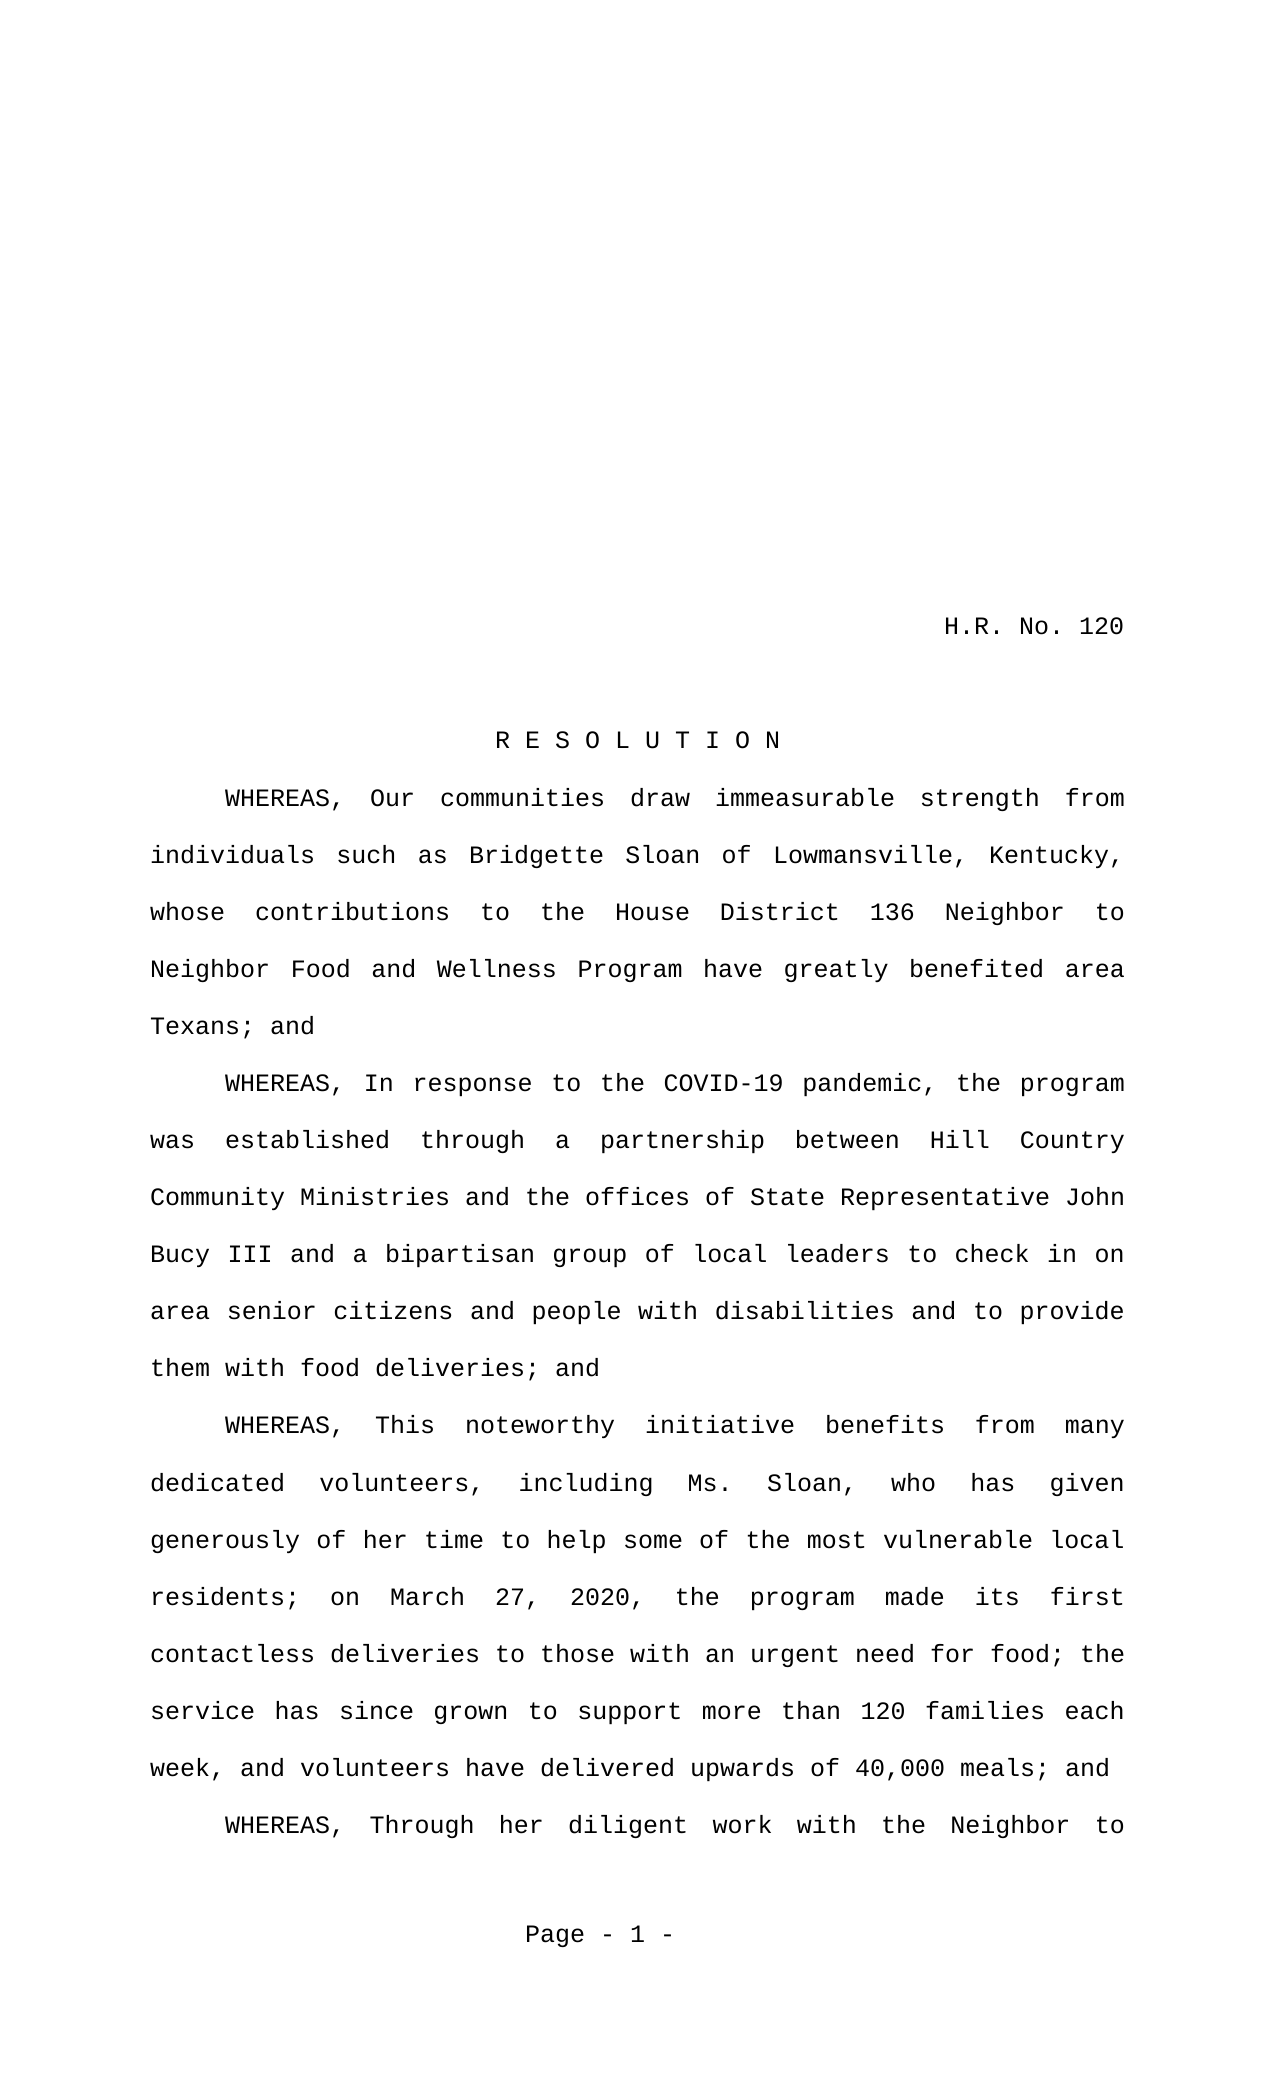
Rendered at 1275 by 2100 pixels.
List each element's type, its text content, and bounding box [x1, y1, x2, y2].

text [150, 1812, 1125, 1841]
text H.R. No. 120 [150, 614, 1125, 642]
text R E S O L U T I O N [150, 728, 1125, 756]
text WHEREAS, In response to the COVID-19 pandemic, the program was established through a partnership between Hill Country Community Ministries and the offices of State Representative John Bucy III and a bipartisan group of local leaders to check in on area senior citizens and people with disabilities and to provide them with food deliveries; and [150, 1070, 1125, 1384]
text WHEREAS, Our communities draw immeasurable strength from individuals such as Bridgette Sloan of Lowmansville, Kentucky, whose contributions to the House District 136 Neighbor to Neighbor Food and Wellness Program have greatly benefited area Texans; and [150, 785, 1125, 1042]
text WHEREAS, This noteworthy initiative benefits from many dedicated volunteers, including Ms. Sloan, who has given generously of her time to help some of the most vulnerable local residents; on March 27, 2020, the program made its first contactless deliveries to those with an urgent need for food; the service has since grown to support more than 120 families each week, and volunteers have delivered upwards of 40,000 meals; and [150, 1413, 1125, 1784]
